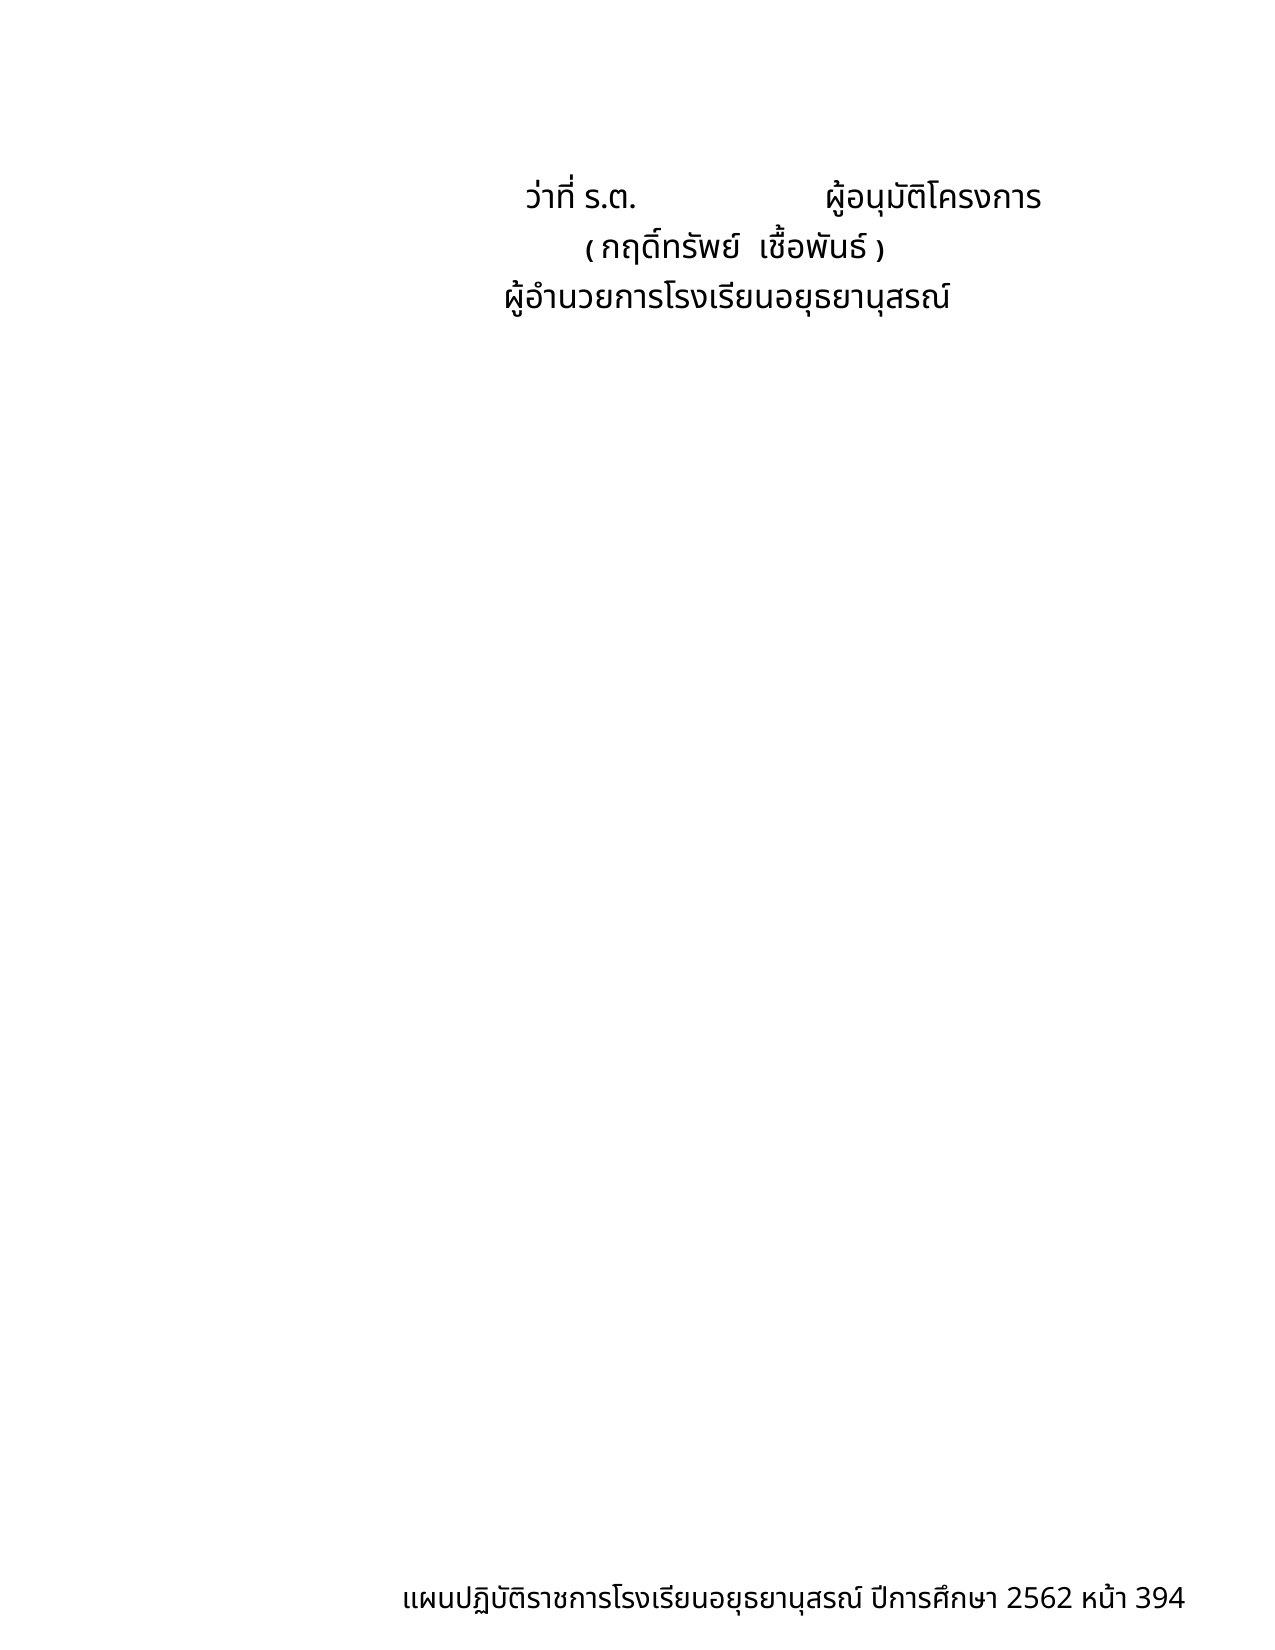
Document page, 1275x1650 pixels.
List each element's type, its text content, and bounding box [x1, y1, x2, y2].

text ( กฤดิ์ทรัพย์ เชื้อพันธ์ ) [150, 223, 1200, 273]
text ว่าที่ ร.ต. ผู้อนุมัติโครงการ [150, 173, 1200, 223]
text ผู้อำนวยการโรงเรียนอยุธยานุสรณ์ [150, 273, 1200, 324]
